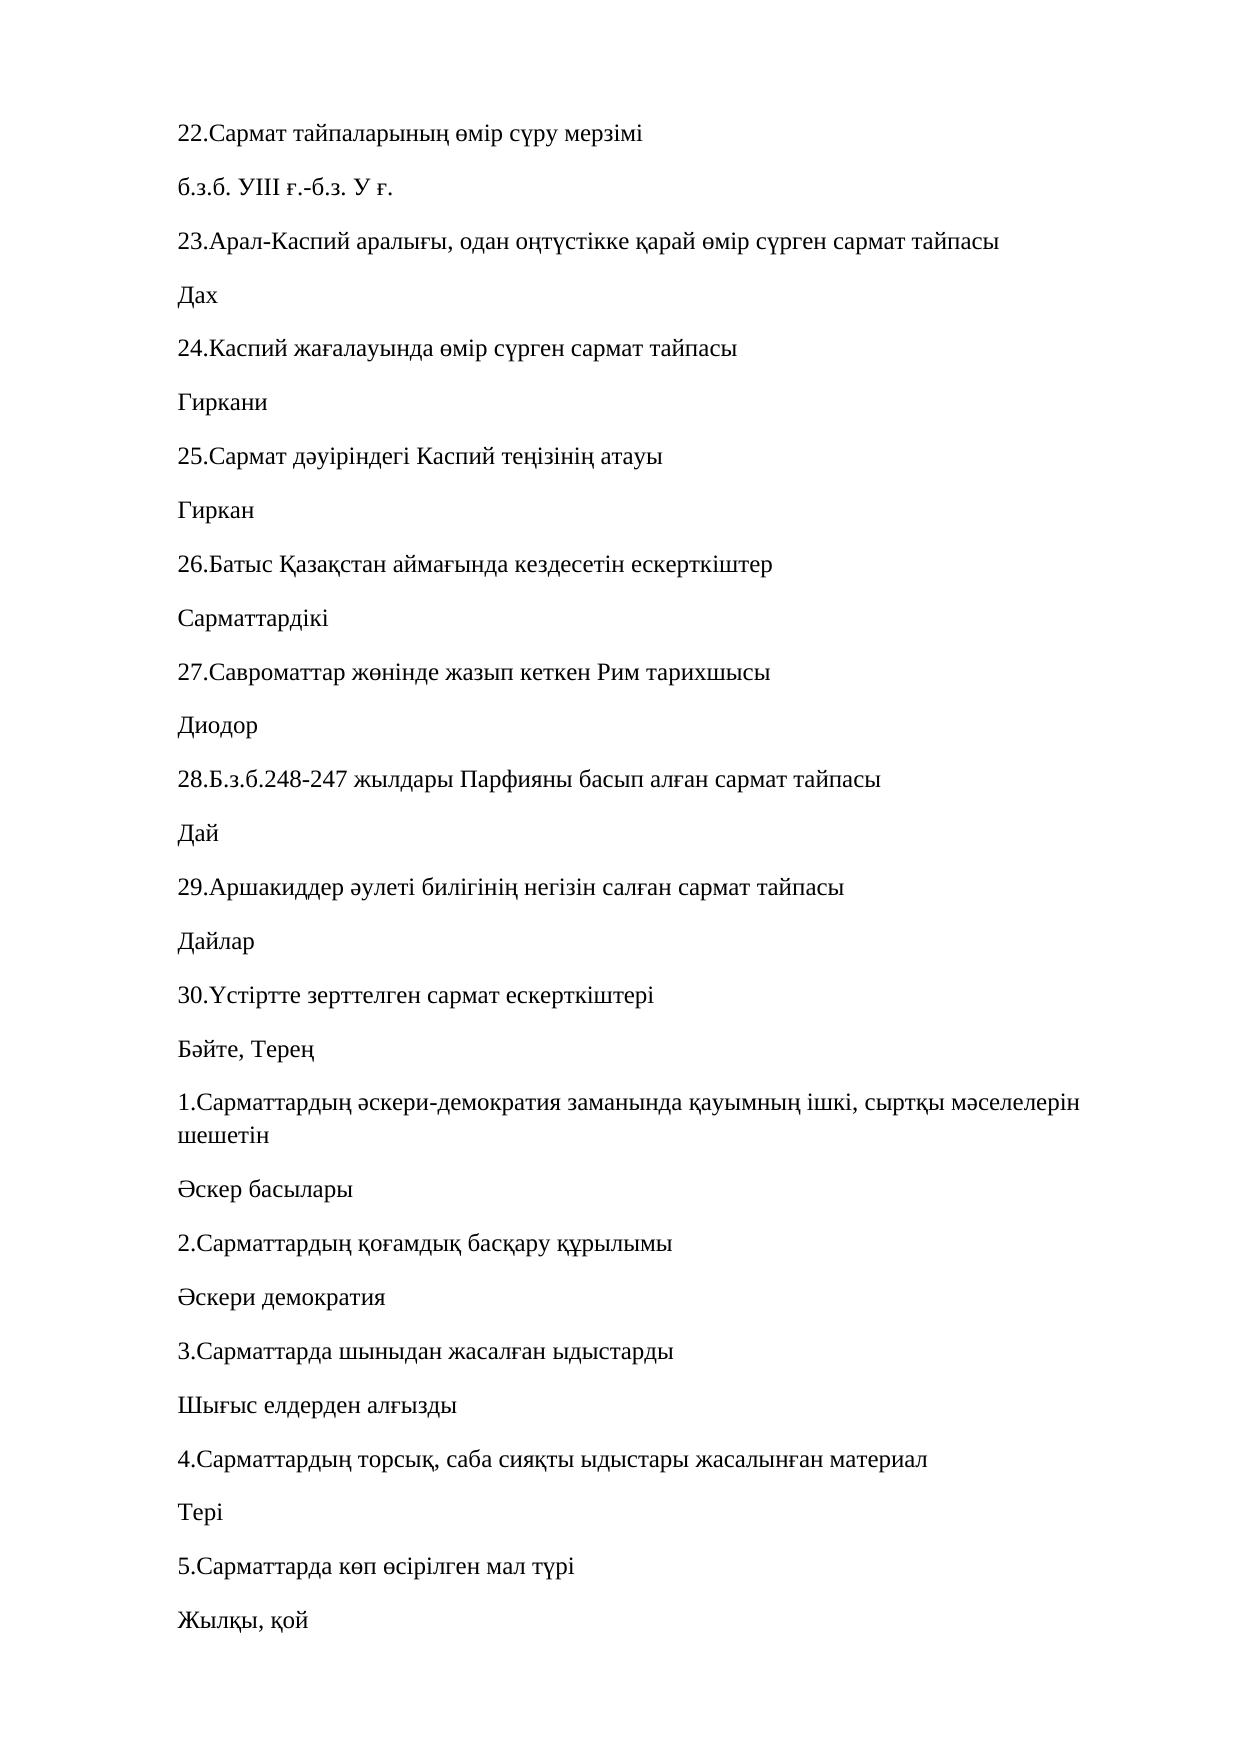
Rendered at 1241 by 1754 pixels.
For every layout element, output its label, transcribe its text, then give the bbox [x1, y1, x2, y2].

text Гиркани [177, 387, 1152, 416]
text Диодор [177, 711, 1152, 739]
text 28.Б.з.б.248-247 жылдары Парфияны басып алған сармат тайпасы [177, 764, 1152, 793]
text Әскери демократия [177, 1282, 1152, 1311]
text Дай [177, 818, 1152, 847]
text 23.Арал-Каспий аралығы, одан оңтүстікке қарай өмір сүрген сармат тайпасы [177, 226, 1152, 254]
text 2.Сарматтардың қоғамдық басқару құрылымы [177, 1228, 1152, 1257]
text Тері [177, 1497, 1152, 1526]
text 22.Сармат тайпаларының өмір сүру мерзімі [177, 118, 1152, 147]
text Дах [177, 280, 1152, 308]
text 27.Савроматтар жөнінде жазып кеткен Рим тарихшысы [177, 657, 1152, 685]
text 5.Сарматтарда көп өсірілген мал түрі [177, 1551, 1152, 1580]
text 3.Сарматтарда шыныдан жасалған ыдыстарды [177, 1336, 1152, 1365]
text 1.Сарматтардың әскери-демократия заманында қауымның ішкі, сыртқы мәселелерін шешетін [177, 1087, 1152, 1149]
text 4.Сарматтардың торсық, саба сияқты ыдыстары жасалынған материал [177, 1444, 1152, 1472]
text 25.Сармат дәуіріндегі Каспий теңізінің атауы [177, 441, 1152, 470]
text б.з.б. УІІІ ғ.-б.з. У ғ. [177, 172, 1152, 201]
text 29.Аршакиддер әулеті билігінің негізін салған сармат тайпасы [177, 872, 1152, 901]
text Гиркан [177, 495, 1152, 524]
text 30.Үстіртте зерттелген сармат ескерткіштері [177, 980, 1152, 1008]
text Жылқы, қой [177, 1605, 1152, 1634]
text Сарматтардікі [177, 603, 1152, 632]
text Бәйте, Терең [177, 1034, 1152, 1062]
text 26.Батыс Қазақстан аймағында кездесетін ескерткіштер [177, 549, 1152, 578]
text Әскер басылары [177, 1174, 1152, 1203]
text Шығыс елдерден алғызды [177, 1390, 1152, 1418]
text 24.Каспий жағалауында өмір сүрген сармат тайпасы [177, 333, 1152, 362]
text Дайлар [177, 926, 1152, 955]
